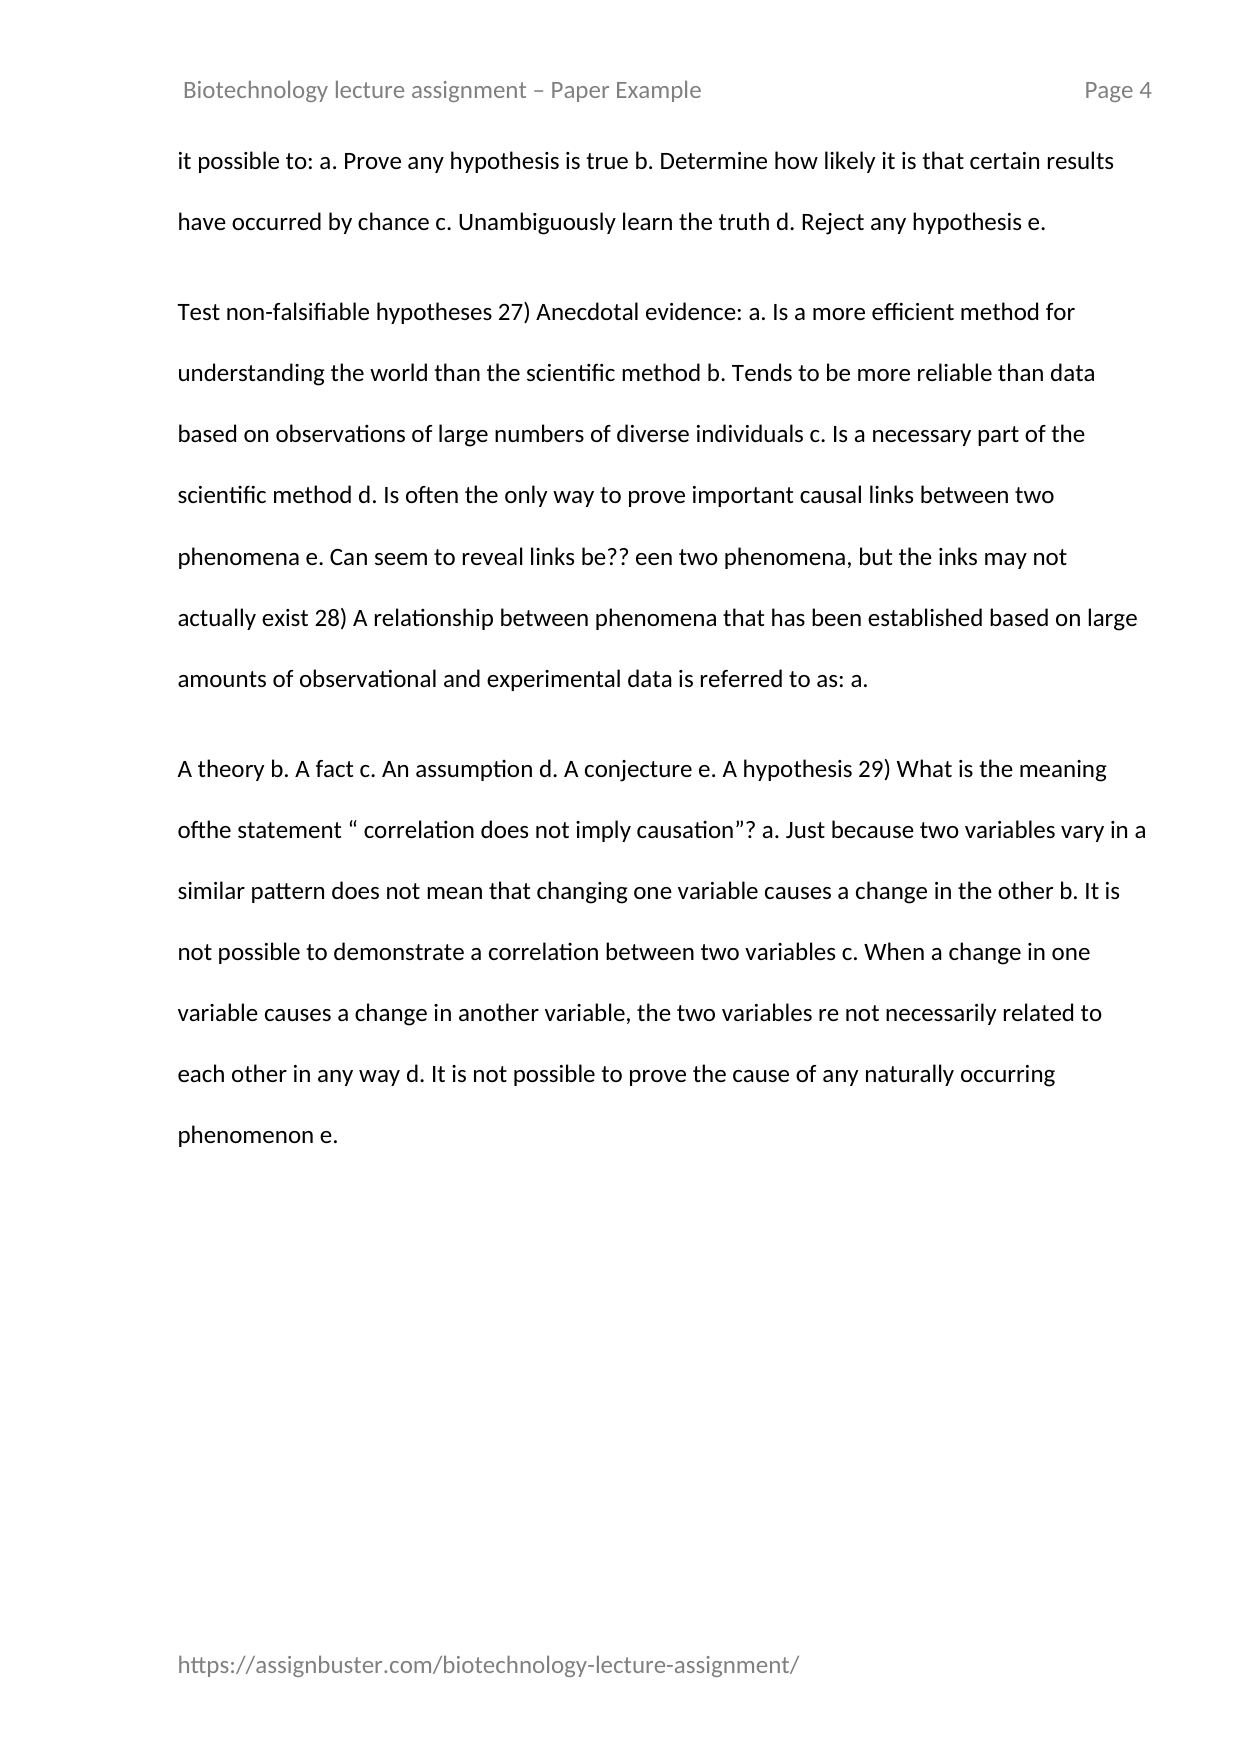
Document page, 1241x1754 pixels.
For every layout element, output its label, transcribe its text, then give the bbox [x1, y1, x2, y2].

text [177, 145, 1152, 237]
text Test non-falsifiable hypotheses 27) Anecdotal evidence: a. Is a more efficient method for understanding the world than the scientific method b. Tends to be more reliable than data based on observations of large numbers of diverse individuals c. Is a necessary part of the scientific method d. Is often the only way to prove important causal links between two phenomena e. Can seem to reveal links be?? een two phenomena, but the inks may not actually exist 28) A relationship between phenomena that has been established based on large amounts of observational and experimental data is referred to as: a. [177, 297, 1152, 693]
text A theory b. A fact c. An assumption d. A conjecture e. A hypothesis 29) What is the meaning ofthe statement “ correlation does not imply causation”? a. Just because two variables vary in a similar pattern does not mean that changing one variable causes a change in the other b. It is not possible to demonstrate a correlation between two variables c. When a change in one variable causes a change in another variable, the two variables re not necessarily related to each other in any way d. It is not possible to prove the cause of any naturally occurring phenomenon e. [177, 753, 1152, 1150]
